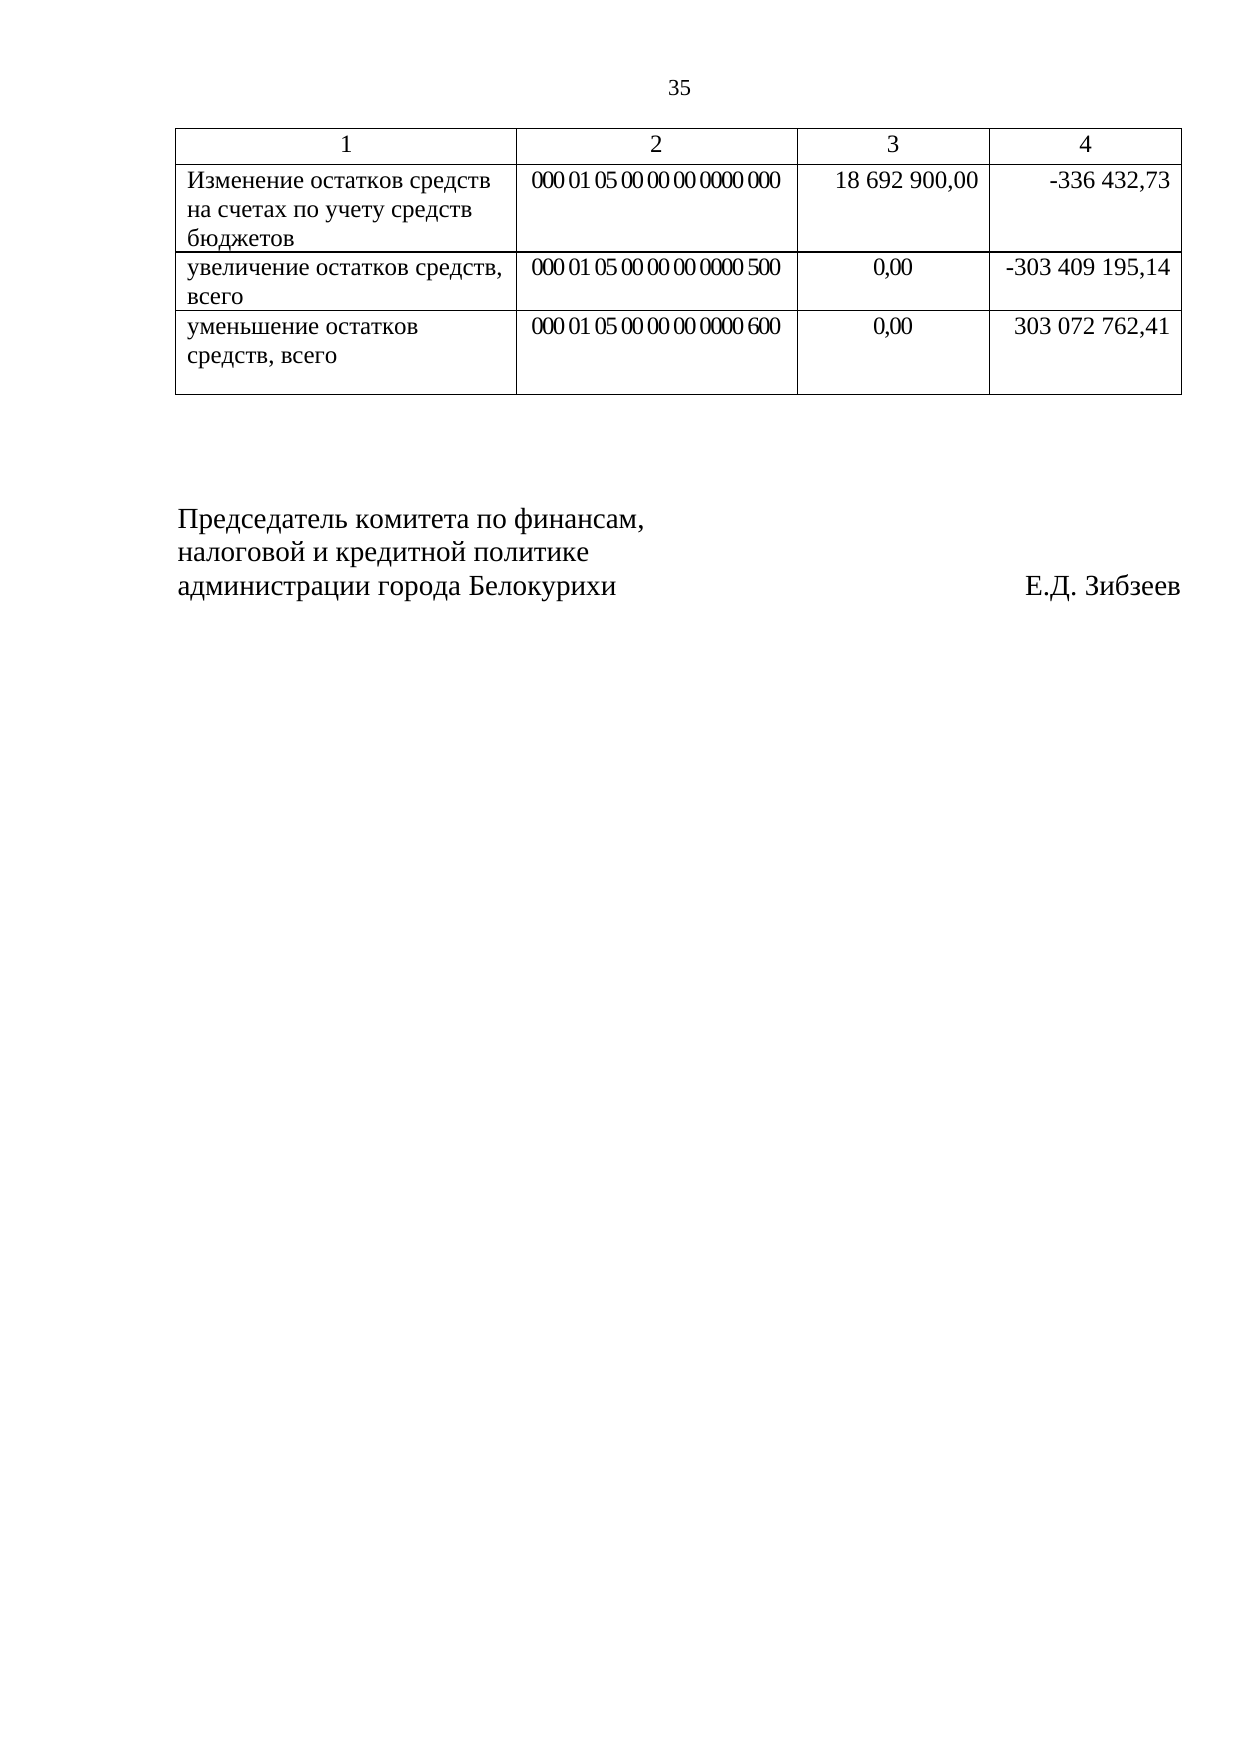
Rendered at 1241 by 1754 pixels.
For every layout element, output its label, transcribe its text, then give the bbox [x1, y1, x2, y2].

table_cell -336 432,73 [990, 165, 1181, 251]
table_header 2 [517, 129, 797, 164]
table_header 3 [798, 129, 989, 164]
table_cell 000 01 05 00 00 00 0000 000 [517, 165, 797, 251]
text администрации города Белокурихи Е.Д. Зибзеев [177, 568, 1181, 601]
table_cell Изменение остатков средств на счетах по учету средств бюджетов [176, 165, 516, 251]
text Председатель комитета по финансам, [177, 501, 1181, 534]
table_cell 18 692 900,00 [798, 165, 989, 251]
table_cell 000 01 05 00 00 00 0000 500 [517, 253, 797, 310]
table_header 1 [176, 129, 516, 164]
table_cell 0,00 [798, 253, 989, 310]
table_cell 303 072 762,41 [990, 311, 1181, 394]
table_cell 000 01 05 00 00 00 0000 600 [517, 311, 797, 394]
table_header 4 [990, 129, 1181, 164]
table_cell уменьшение остатков средств, всего [176, 311, 516, 394]
table_cell -303 409 195,14 [990, 253, 1181, 310]
table_cell увеличение остатков средств, всего [176, 253, 516, 310]
text налоговой и кредитной политике [177, 534, 1181, 568]
table_cell 0,00 [798, 311, 989, 394]
